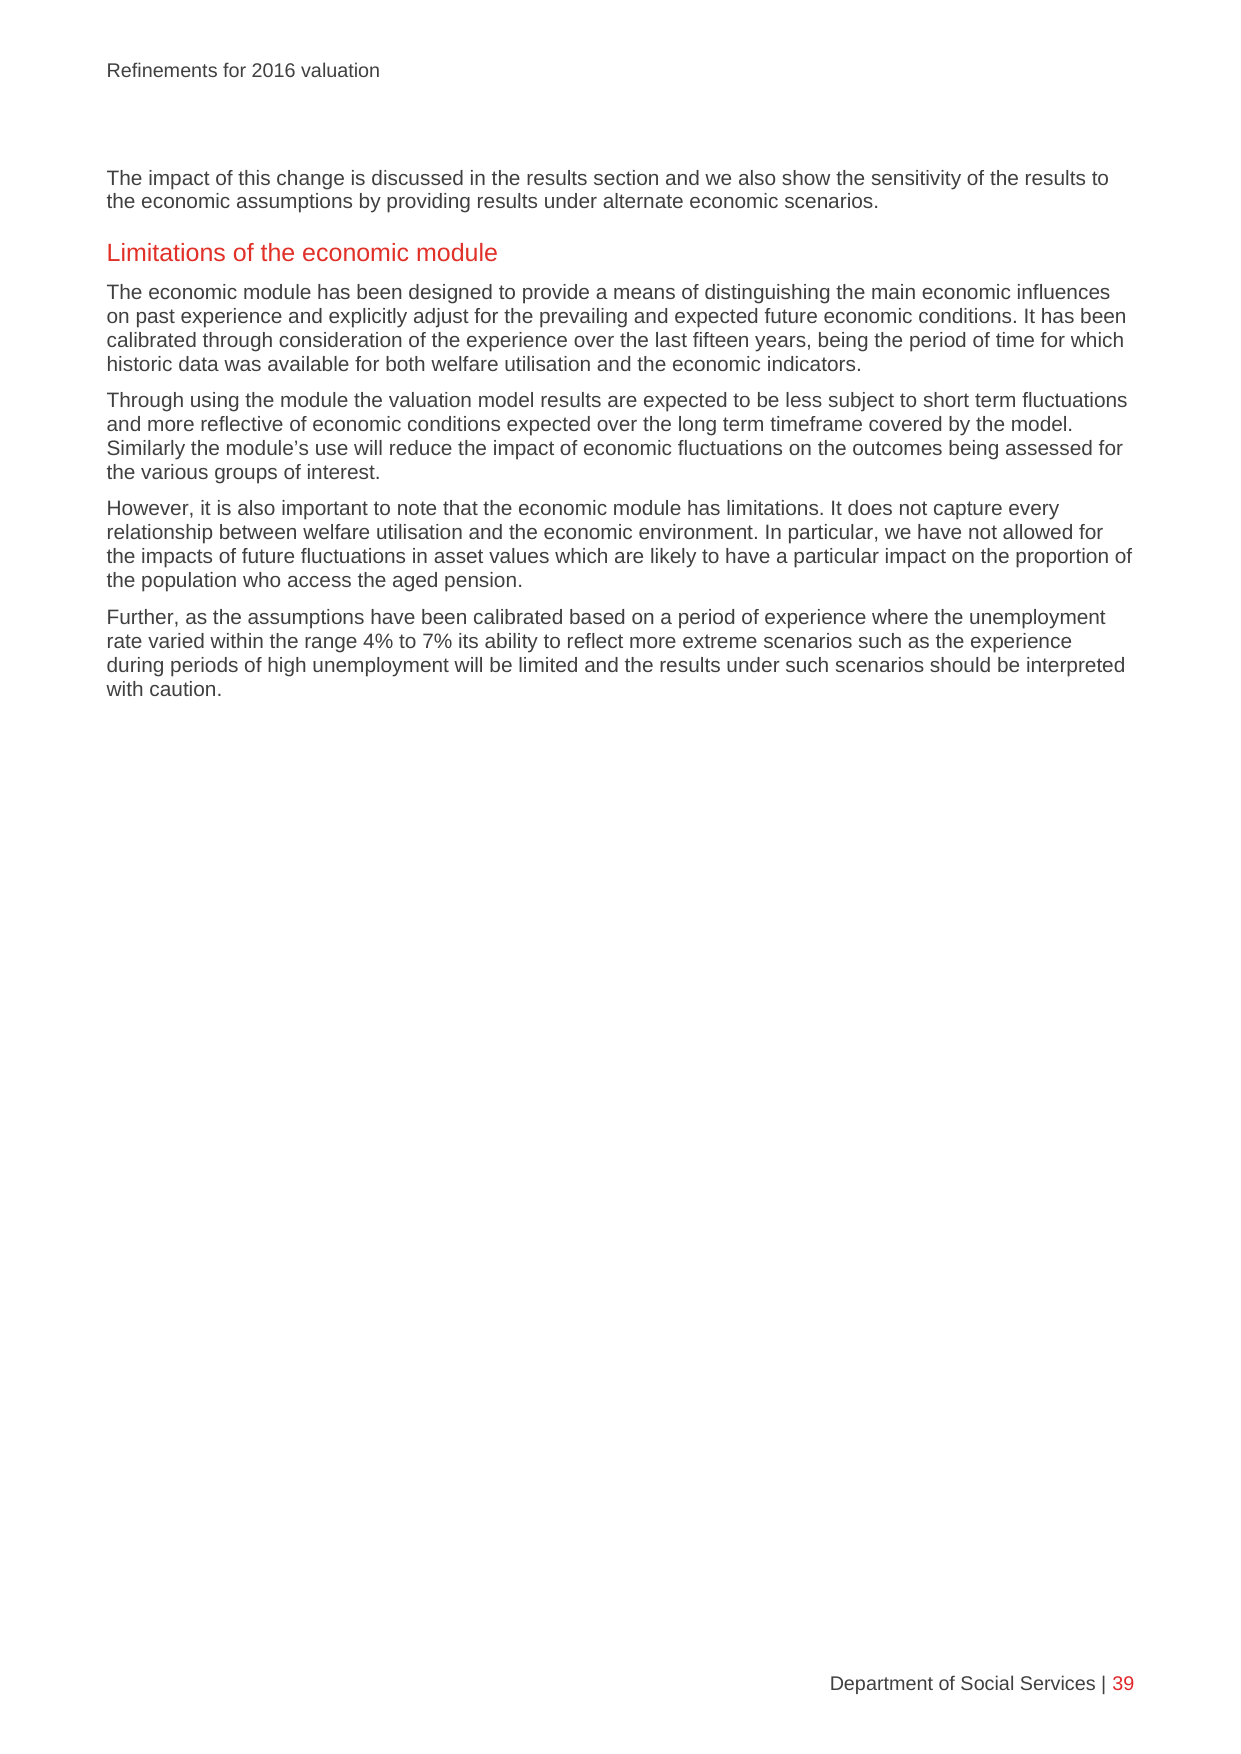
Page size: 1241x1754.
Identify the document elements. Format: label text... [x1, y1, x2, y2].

list Through using the module the valuation model results are expected to be less subject to short term fluctuations and more reflective of economic conditions expected over the long term timeframe covered by the model. Similarly the module’s use will reduce the impact of economic fluctuations on the outcomes being assessed for the various groups of interest. [106, 388, 1134, 484]
list The economic module has been designed to provide a means of distinguishing the main economic influences on past experience and explicitly adjust for the prevailing and expected future economic conditions. It has been calibrated through consideration of the experience over the last fifteen years, being the period of time for which historic data was available for both welfare utilisation and the economic indicators. [106, 279, 1134, 375]
list However, it is also important to note that the economic module has limitations. It does not capture every relationship between welfare utilisation and the economic environment. In particular, we have not allowed for the impacts of future fluctuations in asset values which are likely to have a particular impact on the proportion of the population who access the aged pension. [106, 496, 1134, 592]
list The impact of this change is discussed in the results section and we also show the sensitivity of the results to the economic assumptions by providing results under alternate economic scenarios. [106, 165, 1134, 213]
list Further, as the assumptions have been calibrated based on a period of experience where the unemployment rate varied within the range 4% to 7% its ability to reflect more extreme scenarios such as the experience during periods of high unemployment will be limited and the results under such scenarios should be interpreted with caution. [106, 604, 1134, 700]
subtitle Limitations of the economic module [106, 238, 1134, 267]
